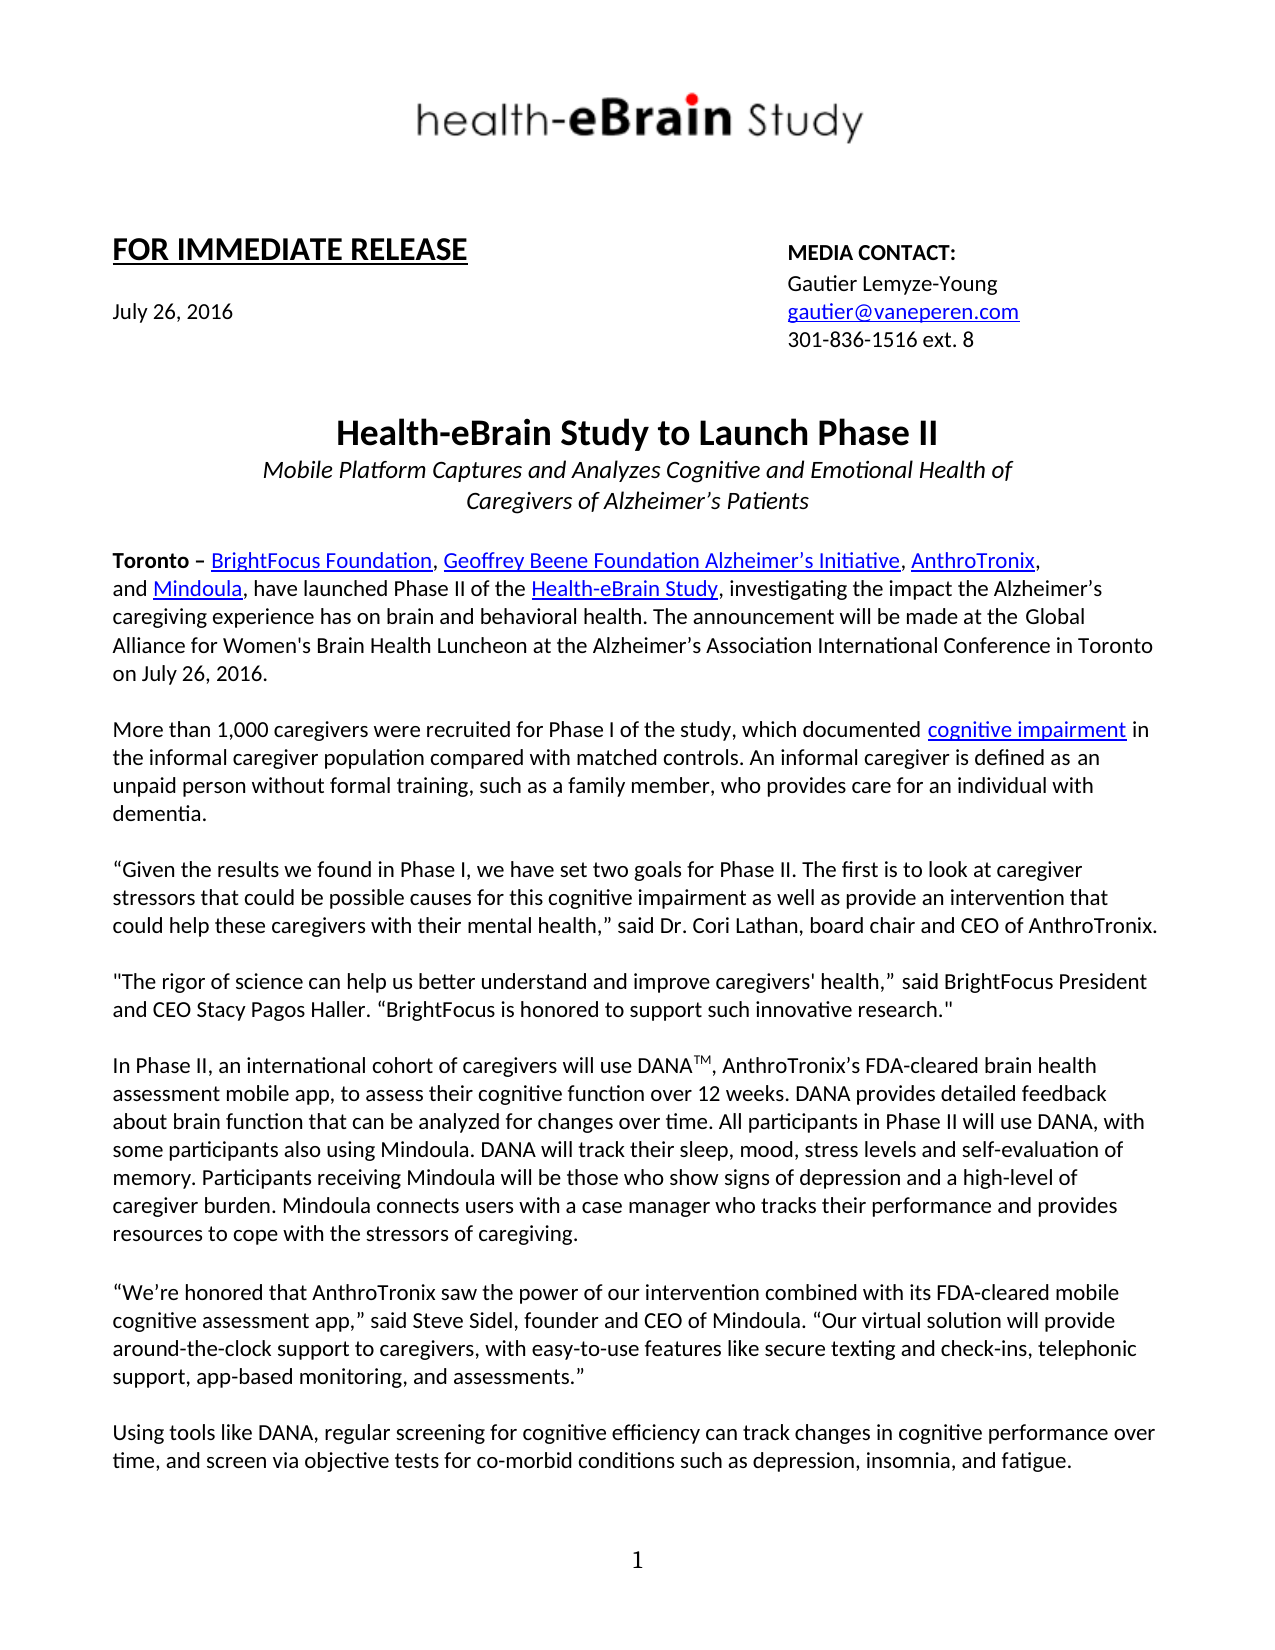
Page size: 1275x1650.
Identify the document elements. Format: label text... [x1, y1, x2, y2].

text “We’re honored that AnthroTronix saw the power of our intervention combined with its FDA-cleared mobile cognitive assessment app,” said Steve Sidel, founder and CEO of Mindoula. “Our virtual solution will provide around-the-clock support to caregivers, with easy-to-use features like secure texting and check-ins, telephonic support, app-based monitoring, and assessments.” [112, 1278, 1162, 1390]
text 301-836-1516 ext. 8 [712, 325, 1162, 353]
text Health-eBrain Study to Launch Phase II [112, 409, 1162, 455]
text Toronto – BrightFocus Foundation, Geoffrey Beene Foundation Alzheimer’s Initiative, AnthroTronix, and Mindoula, have launched Phase II of the Health-eBrain Study, investigating the impact the Alzheimer’s caregiving experience has on brain and behavioral health. The announcement will be made at the Global Alliance for Women's Brain Health Luncheon at the Alzheimer’s Association International Conference in Toronto on July 26, 2016. [112, 546, 1162, 687]
text More than 1,000 caregivers were recruited for Phase I of the study, which documented cognitive impairment in the informal caregiver population compared with matched controls. An informal caregiver is defined as an unpaid person without formal training, such as a family member, who provides care for an individual with dementia. [112, 715, 1162, 827]
text Using tools like DANA, regular screening for cognitive efficiency can track changes in cognitive performance over time, and screen via objective tests for co-morbid conditions such as depression, insomnia, and fatigue. [112, 1418, 1162, 1474]
text Mobile Platform Captures and Analyzes Cognitive and Emotional Health of [112, 455, 1162, 485]
picture [393, 75, 883, 169]
text "The rigor of science can help us better understand and improve caregivers' health,” said BrightFocus President and CEO Stacy Pagos Haller. “BrightFocus is honored to support such innovative research." [112, 967, 1162, 1023]
text FOR IMMEDIATE RELEASE MEDIA CONTACT: [112, 228, 1162, 269]
text Gautier Lemyze-Young [712, 269, 1162, 297]
text Caregivers of Alzheimer’s Patients [112, 485, 1162, 516]
text “Given the results we found in Phase I, we have set two goals for Phase II. The first is to look at caregiver stressors that could be possible causes for this cognitive impairment as well as provide an intervention that could help these caregivers with their mental health,” said Dr. Cori Lathan, board chair and CEO of AnthroTronix. [112, 855, 1162, 939]
text July 26, 2016 gautier@vaneperen.com [112, 297, 1162, 325]
text In Phase II, an international cohort of caregivers will use DANATM, AnthroTronix’s FDA-cleared brain health assessment mobile app, to assess their cognitive function over 12 weeks. DANA provides detailed feedback about brain function that can be analyzed for changes over time. All participants in Phase II will use DANA, with some participants also using Mindoula. DANA will track their sleep, mood, stress levels and self-evaluation of memory. Participants receiving Mindoula will be those who show signs of depression and a high-level of caregiver burden. Mindoula connects users with a case manager who tracks their performance and provides resources to cope with the stressors of caregiving. [112, 1051, 1162, 1247]
